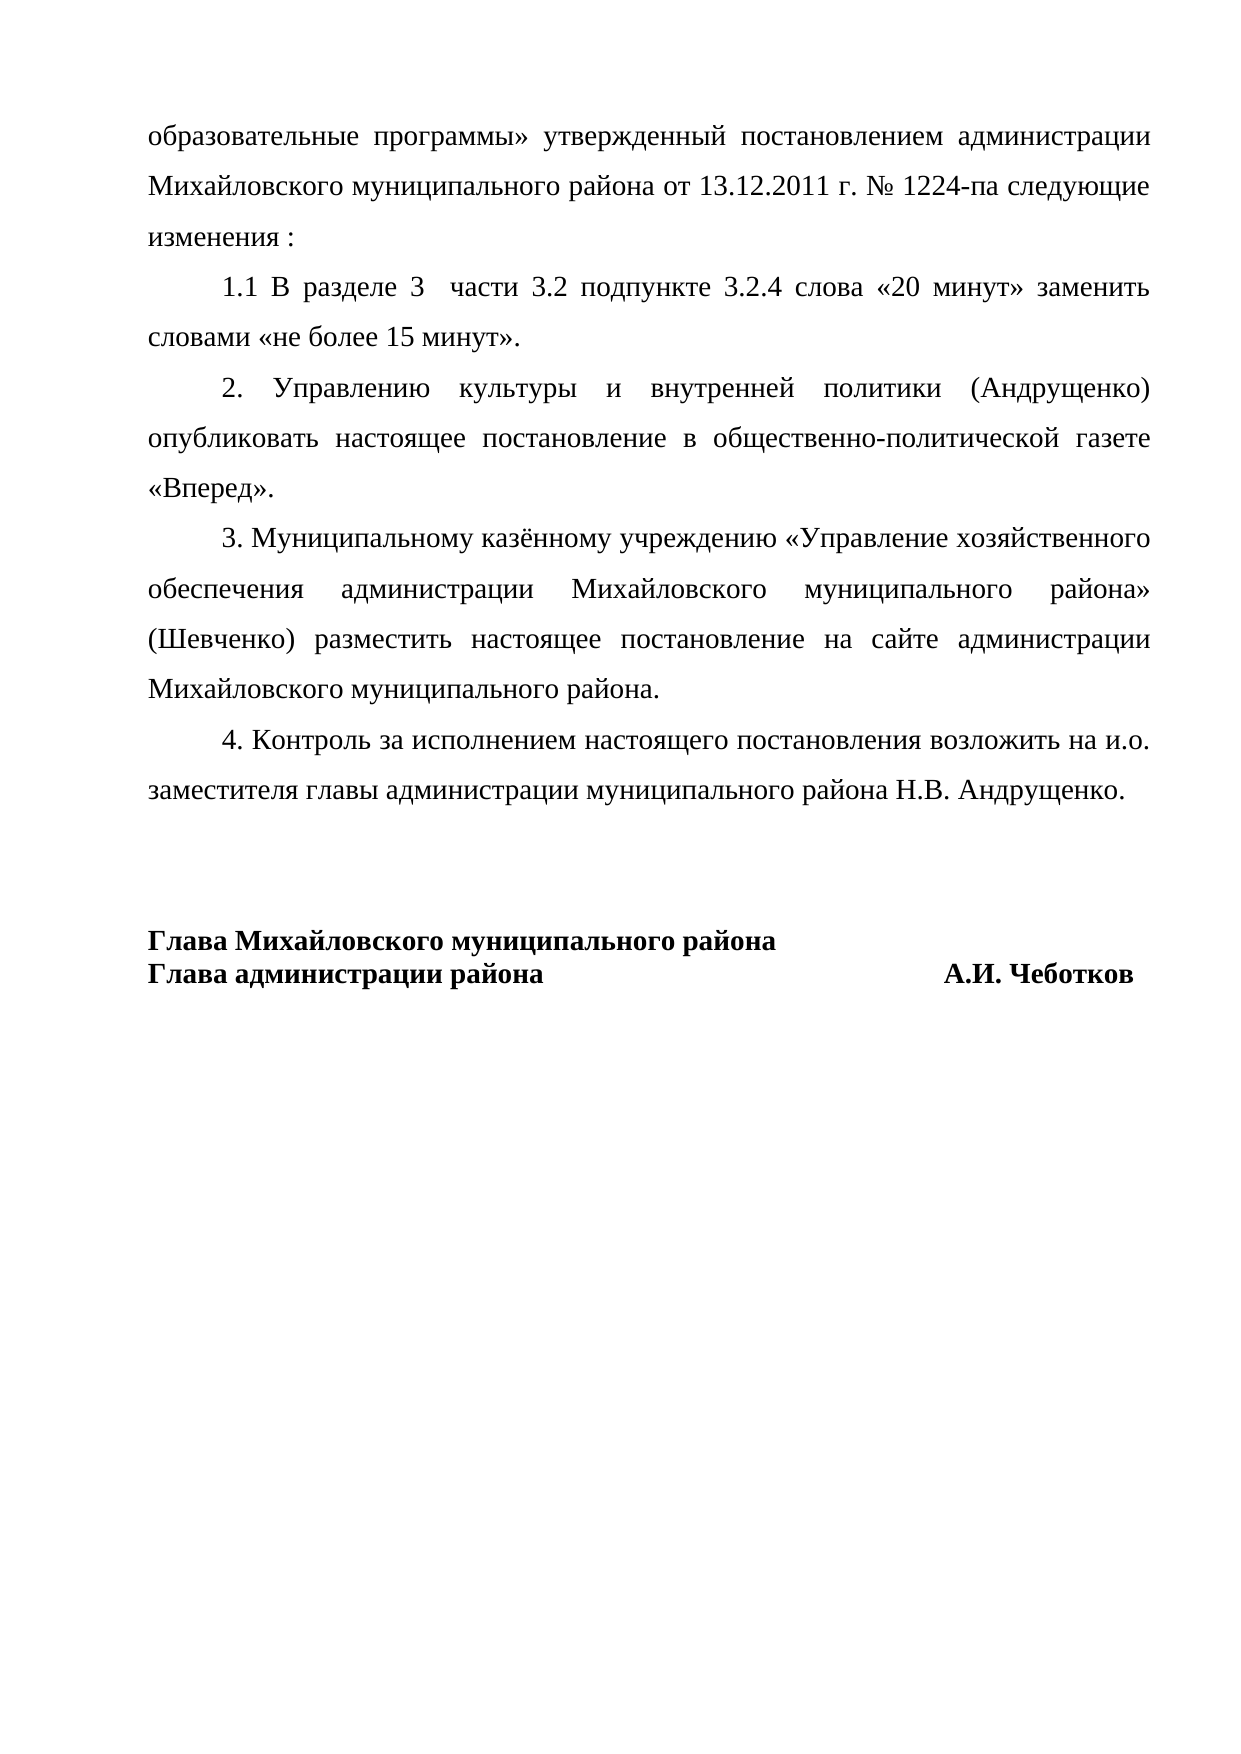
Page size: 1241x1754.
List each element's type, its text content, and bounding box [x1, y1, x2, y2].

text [148, 118, 1152, 252]
text 3. Муниципальному казённому учреждению «Управление хозяйственного обеспечения администрации Михайловского муниципального района» (Шевченко) разместить настоящее постановление на сайте администрации Михайловского муниципального района. [148, 521, 1152, 705]
text Глава администрации района А.И. Чеботков [148, 957, 1152, 990]
text 4. Контроль за исполнением настоящего постановления возложить на и.о. заместителя главы администрации муниципального района Н.В. Андрущенко. [148, 722, 1152, 806]
text 2. Управлению культуры и внутренней политики (Андрущенко) опубликовать настоящее постановление в общественно-политической газете «Вперед». [148, 370, 1152, 504]
text 1.1 В разделе 3 части 3.2 подпункте 3.2.4 слова «20 минут» заменить словами «не более 15 минут». [148, 269, 1152, 353]
text Глава Михайловского муниципального района [148, 923, 1152, 957]
